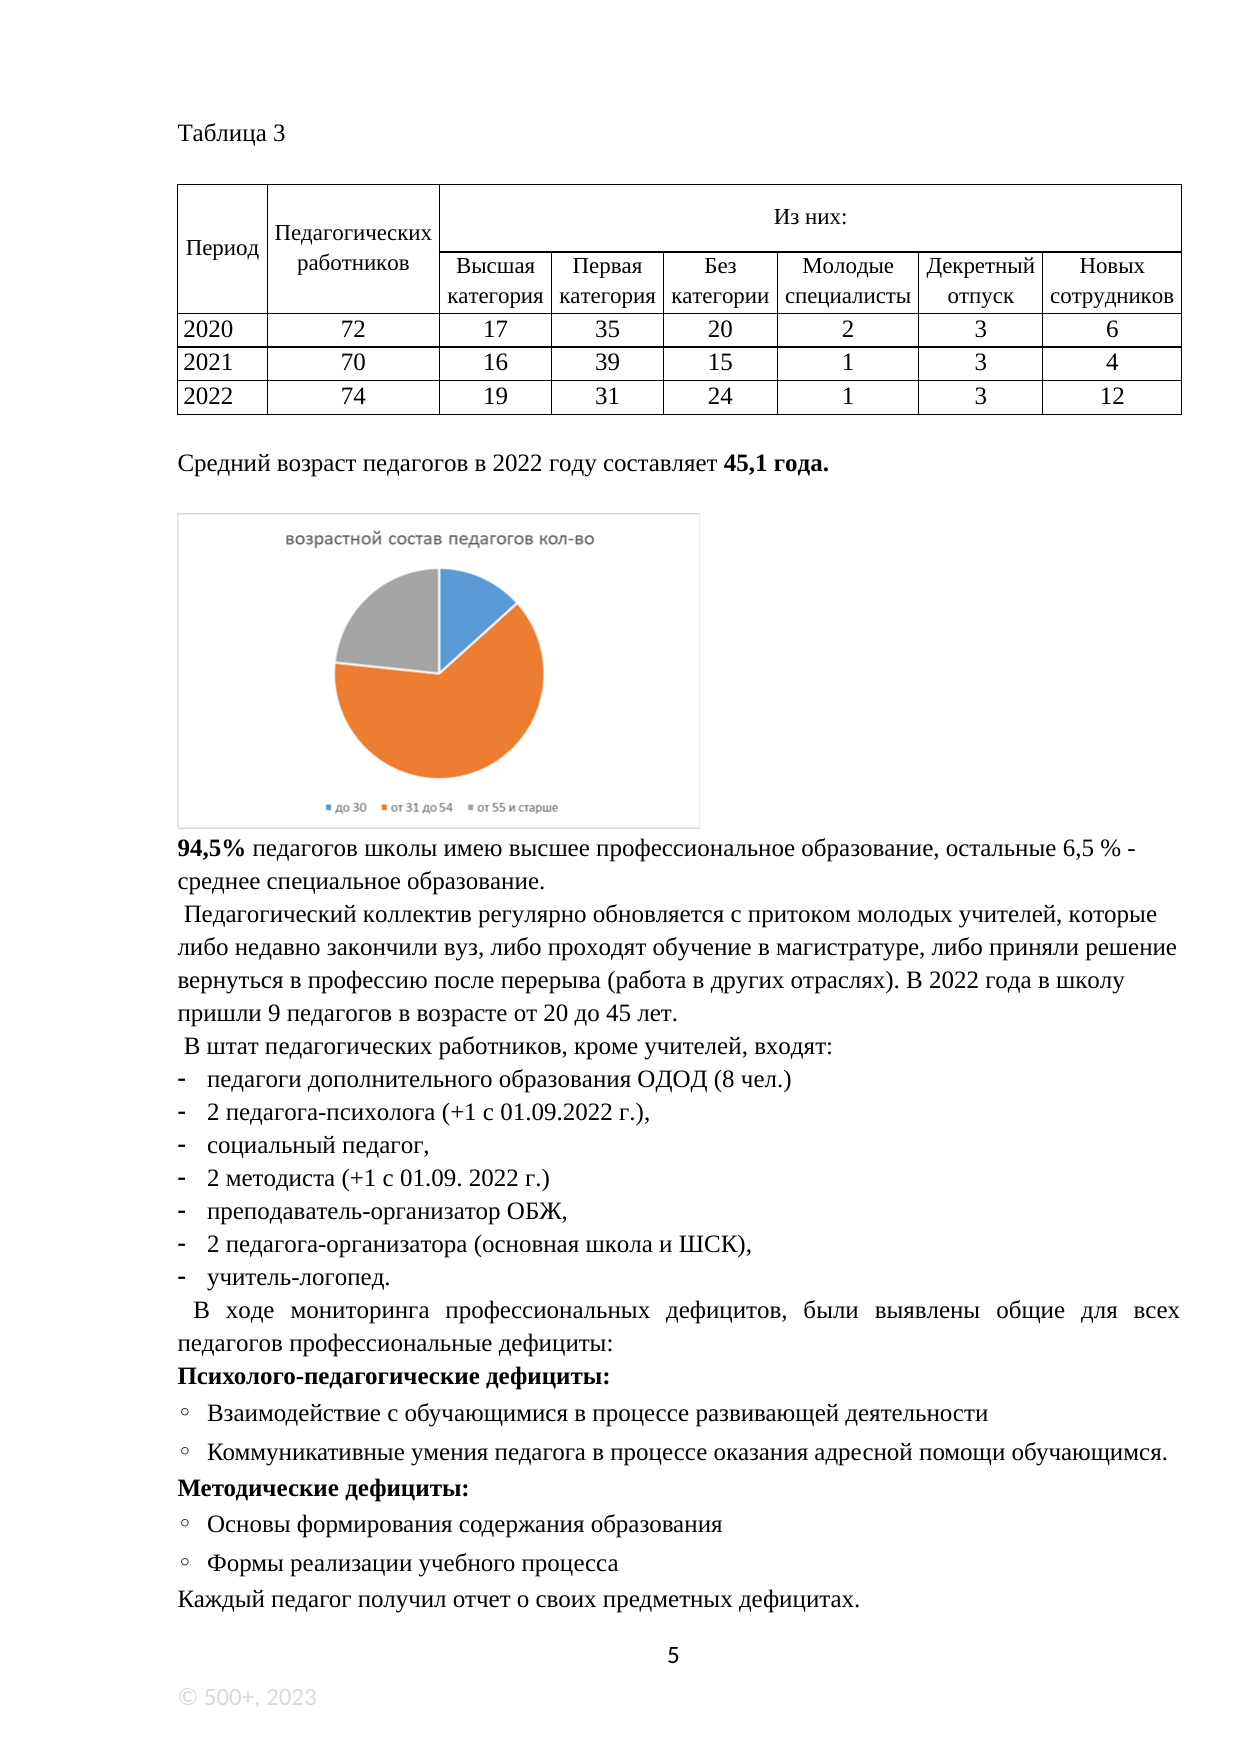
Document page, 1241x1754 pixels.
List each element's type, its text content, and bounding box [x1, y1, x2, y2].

table_header Период [178, 185, 267, 313]
list преподаватель-организатор ОБЖ, [177, 1196, 1181, 1225]
table_cell 20 [664, 314, 777, 346]
table_cell 4 [1043, 348, 1181, 380]
text В штат педагогических работников, кроме учителей, входят: [177, 1031, 1181, 1060]
list Формы реализации учебного процесса [177, 1545, 1181, 1579]
text Педагогический коллектив регулярно обновляется с притоком молодых учителей, которые либо недавно закончили вуз, либо проходят обучение в магистратуре, либо приняли решение вернуться в профессию после перерыва (работа в других отраслях). В 2022 года в школу пришли 9 педагогов в возрасте от 20 до 45 лет. [177, 899, 1181, 1027]
table_cell 17 [440, 314, 551, 346]
list педагоги дополнительного образования ОДОД (8 чел.) [177, 1064, 1181, 1093]
table_cell Новых сотрудников [1043, 253, 1181, 313]
table_cell 2020 [178, 314, 267, 346]
table_header Из них: [440, 185, 1181, 251]
table_cell 3 [919, 348, 1042, 380]
list учитель-логопед. [177, 1262, 1181, 1291]
table_cell Декретный отпуск [919, 253, 1042, 313]
picture [177, 513, 701, 829]
text Таблица 3 [177, 118, 1181, 147]
table_cell Молодые специалисты [778, 253, 918, 313]
list 2 педагога-психолога (+1 с 01.09.2022 г.), [177, 1097, 1181, 1126]
table_cell 74 [268, 381, 439, 414]
list Основы формирования содержания образования [177, 1506, 1181, 1540]
table_cell 3 [919, 381, 1042, 414]
list Взаимодействие с обучающимися в процессе развивающей деятельности [177, 1394, 1181, 1428]
table_cell 31 [552, 381, 663, 414]
table_cell 35 [552, 314, 663, 346]
table_cell 2 [778, 314, 918, 346]
table_cell 1 [778, 381, 918, 414]
list Коммуникативные умения педагога в процессе оказания адресной помощи обучающимся. [177, 1433, 1181, 1468]
table_cell 6 [1043, 314, 1181, 346]
table_cell 2021 [178, 348, 267, 380]
table_cell 3 [919, 314, 1042, 346]
text В ходе мониторинга профессиональных дефицитов, были выявлены общие для всех педагогов профессиональные дефициты: [177, 1295, 1181, 1357]
table_cell 19 [440, 381, 551, 414]
table_cell 72 [268, 314, 439, 346]
list 2 педагога-организатора (основная школа и ШСК), [177, 1229, 1181, 1258]
text Психолого-педагогические дефициты: [177, 1361, 1181, 1390]
text Средний возраст педагогов в 2022 году составляет 45,1 года. [177, 448, 1181, 477]
table_cell 24 [664, 381, 777, 414]
table_cell 70 [268, 348, 439, 380]
text Методические дефициты: [177, 1473, 1181, 1501]
table_cell 15 [664, 348, 777, 380]
table_cell Первая категория [552, 253, 663, 313]
table_header Педагогических работников [268, 185, 439, 313]
table_cell Высшая категория [440, 253, 551, 313]
table_cell 16 [440, 348, 551, 380]
table_cell 39 [552, 348, 663, 380]
text Каждый педагог получил отчет о своих предметных дефицитах. [177, 1584, 1181, 1613]
list 2 методиста (+1 с 01.09. 2022 г.) [177, 1163, 1181, 1192]
list социальный педагог, [177, 1130, 1181, 1159]
table_cell Без категории [664, 253, 777, 313]
table_cell 2022 [178, 381, 267, 414]
table_cell 12 [1043, 381, 1181, 414]
text 94,5% педагогов школы имею высшее профессиональное образование, остальные 6,5 % - среднее специальное образование. [177, 833, 1181, 895]
table_cell 1 [778, 348, 918, 380]
